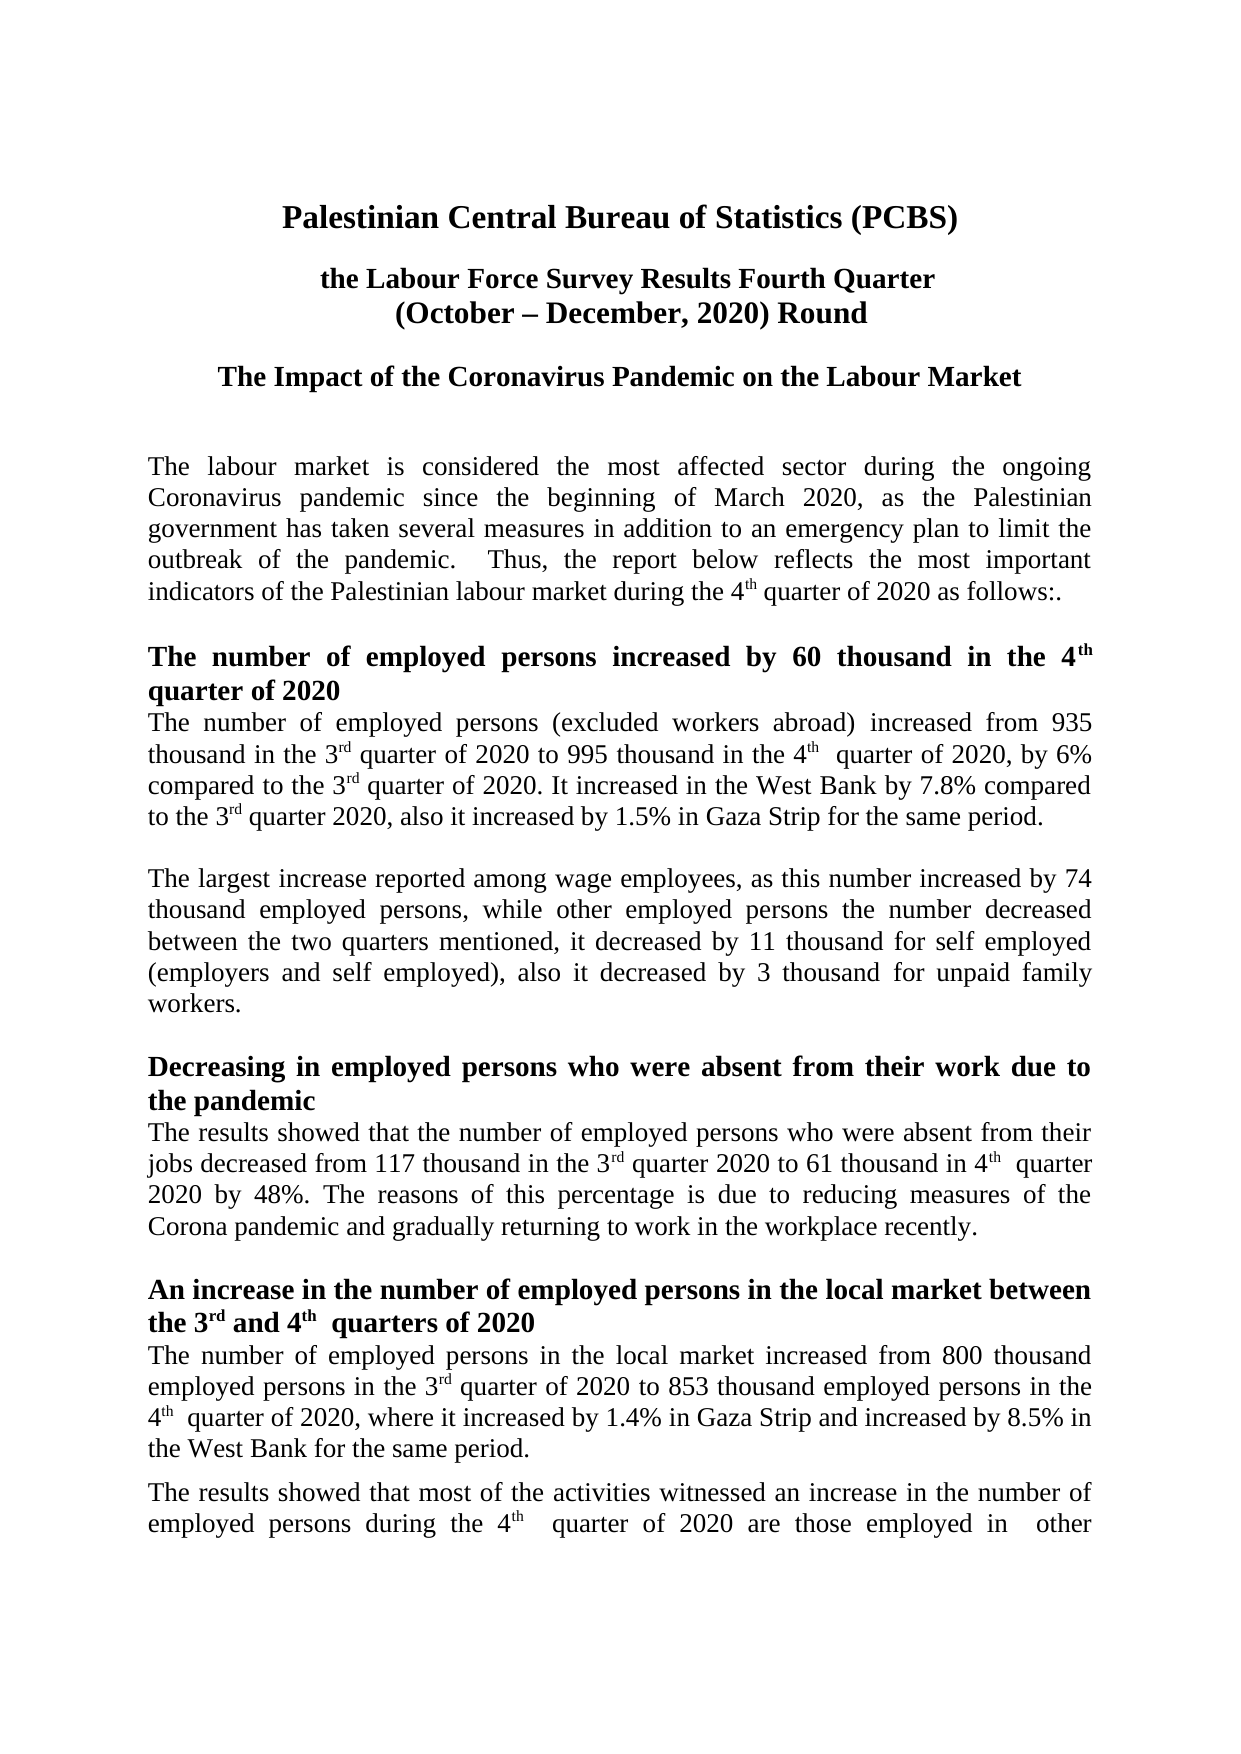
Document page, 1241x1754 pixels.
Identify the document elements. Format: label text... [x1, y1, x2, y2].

text the Labour Force Survey Results Fourth Quarter [162, 261, 1092, 294]
text Decreasing in employed persons who were absent from their work due to the pandemic [148, 1049, 1093, 1116]
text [148, 1476, 1093, 1538]
text Palestinian Central Bureau of Statistics (PCBS) [148, 198, 1092, 236]
text (October – December, 2020) Round [162, 294, 1092, 330]
text The Impact of the Coronavirus Pandemic on the Labour Market [148, 359, 1092, 393]
text The largest increase reported among wage employees, as this number increased by 74 thousand employed persons, while other employed persons the number decreased between the two quarters mentioned, it decreased by 11 thousand for self employed (employers and self employed), also it decreased by 3 thousand for unpaid family workers. [148, 862, 1093, 1018]
text The number of employed persons increased by 60 thousand in the 4th quarter of 2020 [148, 606, 1093, 707]
text The number of employed persons (excluded workers abroad) increased from 935 thousand in the 3rd quarter of 2020 to 995 thousand in the 4th quarter of 2020, by 6% compared to the 3rd quarter of 2020. It increased in the West Bank by 7.8% compared to the 3rd quarter 2020, also it increased by 1.5% in Gaza Strip for the same period. [148, 707, 1093, 831]
text The labour market is considered the most affected sector during the ongoing Coronavirus pandemic since the beginning of March 2020, as the Palestinian government has taken several measures in addition to an emergency plan to limit the outbreak of the pandemic. Thus, the report below reflects the most important indicators of the Palestinian labour market during the 4th quarter of 2020 as follows:. [148, 450, 1093, 606]
text The number of employed persons in the local market increased from 800 thousand employed persons in the 3rd quarter of 2020 to 853 thousand employed persons in the 4th quarter of 2020, where it increased by 1.4% in Gaza Strip and increased by 8.5% in the West Bank for the same period. [148, 1339, 1093, 1464]
text An increase in the number of employed persons in the local market between the 3rd and 4th quarters of 2020 [148, 1272, 1093, 1339]
text The results showed that the number of employed persons who were absent from their jobs decreased from 117 thousand in the 3rd quarter 2020 to 61 thousand in 4th quarter 2020 by 48%. The reasons of this percentage is due to reducing measures of the Corona pandemic and gradually returning to work in the workplace recently. [148, 1116, 1093, 1241]
